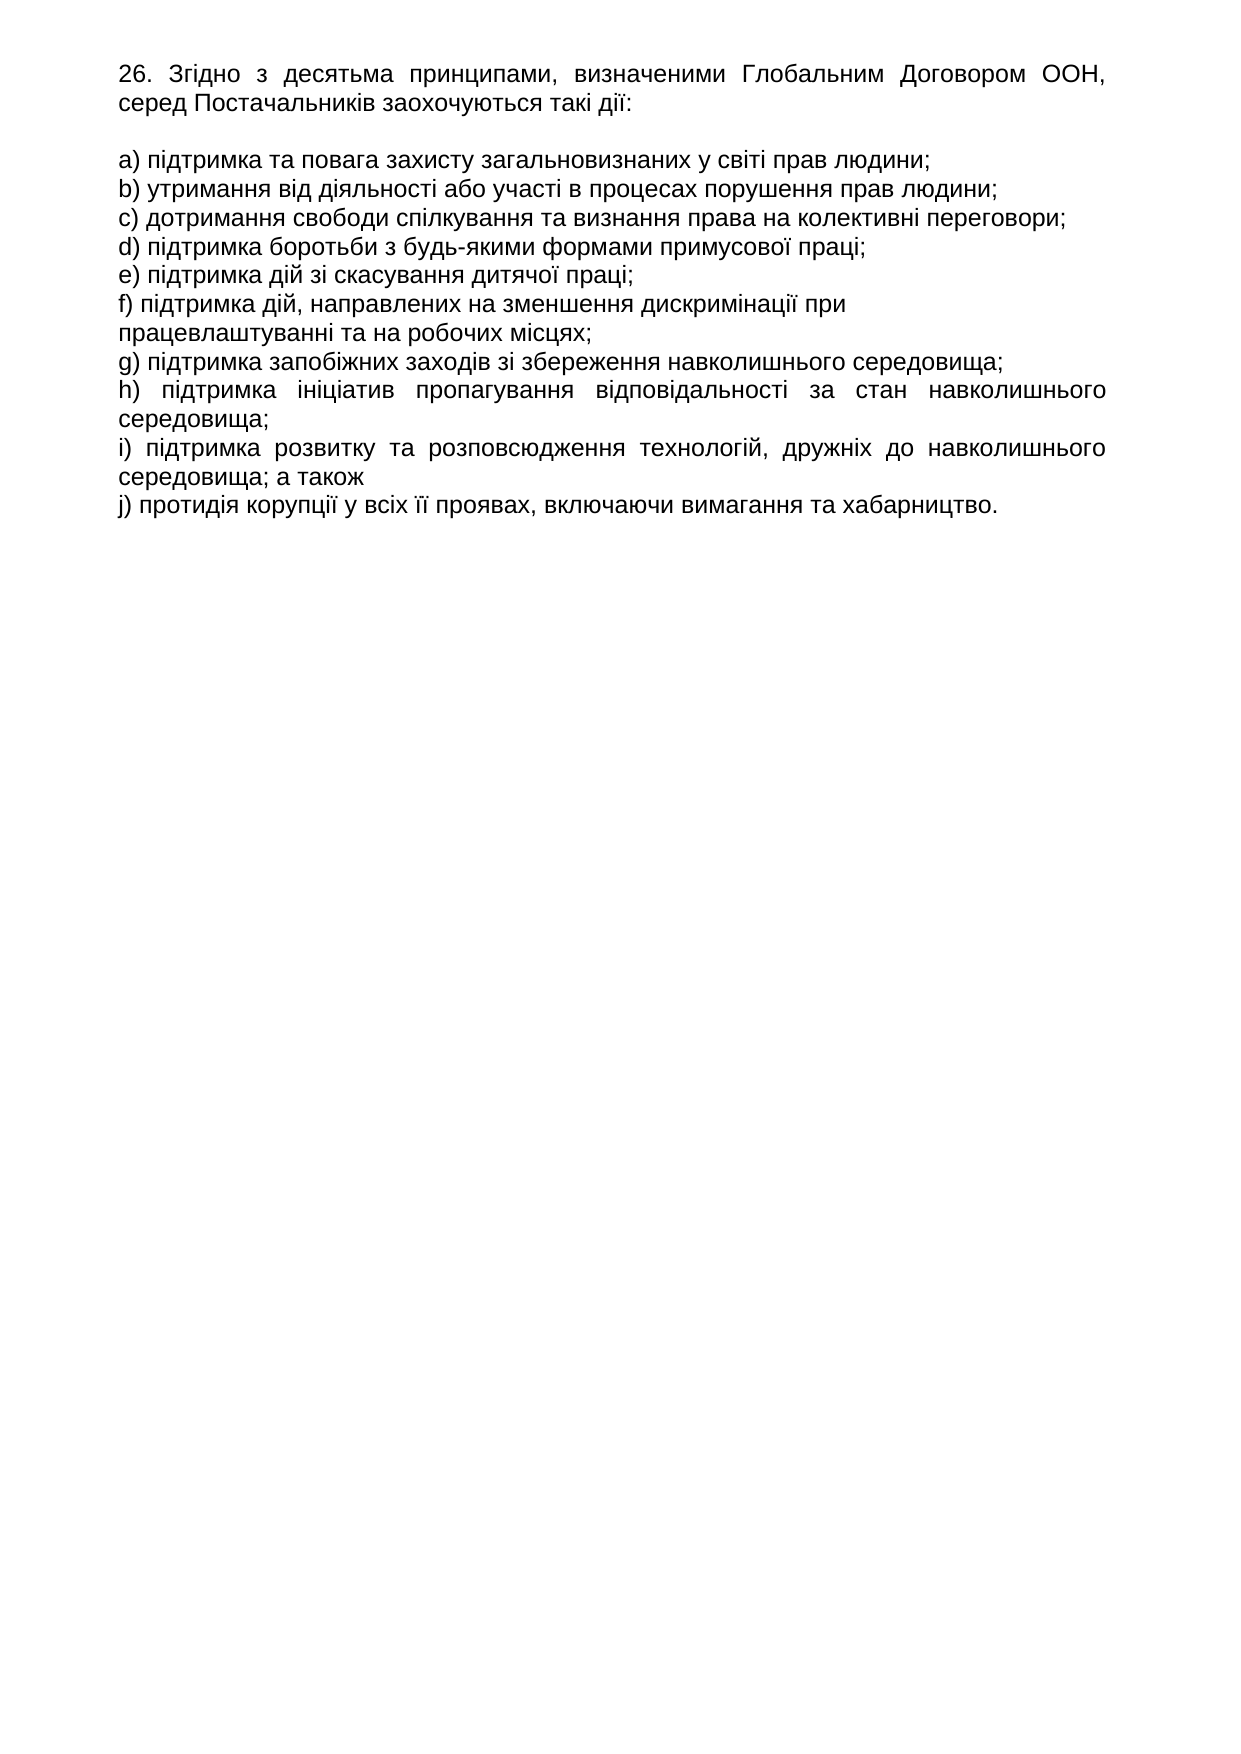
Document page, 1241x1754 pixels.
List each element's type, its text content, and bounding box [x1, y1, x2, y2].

text c) дотримання свободи спілкування та визнання права на колективні переговори; [118, 203, 1107, 232]
text e) підтримка дій зі скасування дитячої праці; [118, 260, 1107, 289]
text i) підтримка розвитку та розповсюдження технологій, дружніх до навколишнього середовища; а також [118, 433, 1107, 490]
text j) протидія корупції у всіх її проявах, включаючи вимагання та хабарництво. [118, 490, 1107, 519]
text 26. Згідно з десятьма принципами, визначеними Глобальним Договором ООН, серед Постачальників заохочуються такі дії: [118, 59, 1107, 117]
text працевлаштуванні та на робочих місцях; [118, 318, 1107, 347]
text h) підтримка ініціатив пропагування відповідальності за стан навколишнього середовища; [118, 375, 1107, 433]
text a) підтримка та повага захисту загальновизнаних у світі прав людини; [118, 145, 1107, 174]
text d) підтримка боротьби з будь-якими формами примусової праці; [118, 232, 1107, 260]
text b) утримання від діяльності або участі в процесах порушення прав людини; [118, 174, 1107, 203]
text g) підтримка запобіжних заходів зі збереження навколишнього середовища; [118, 347, 1107, 375]
text f) підтримка дій, направлених на зменшення дискримінації при [118, 289, 1107, 318]
